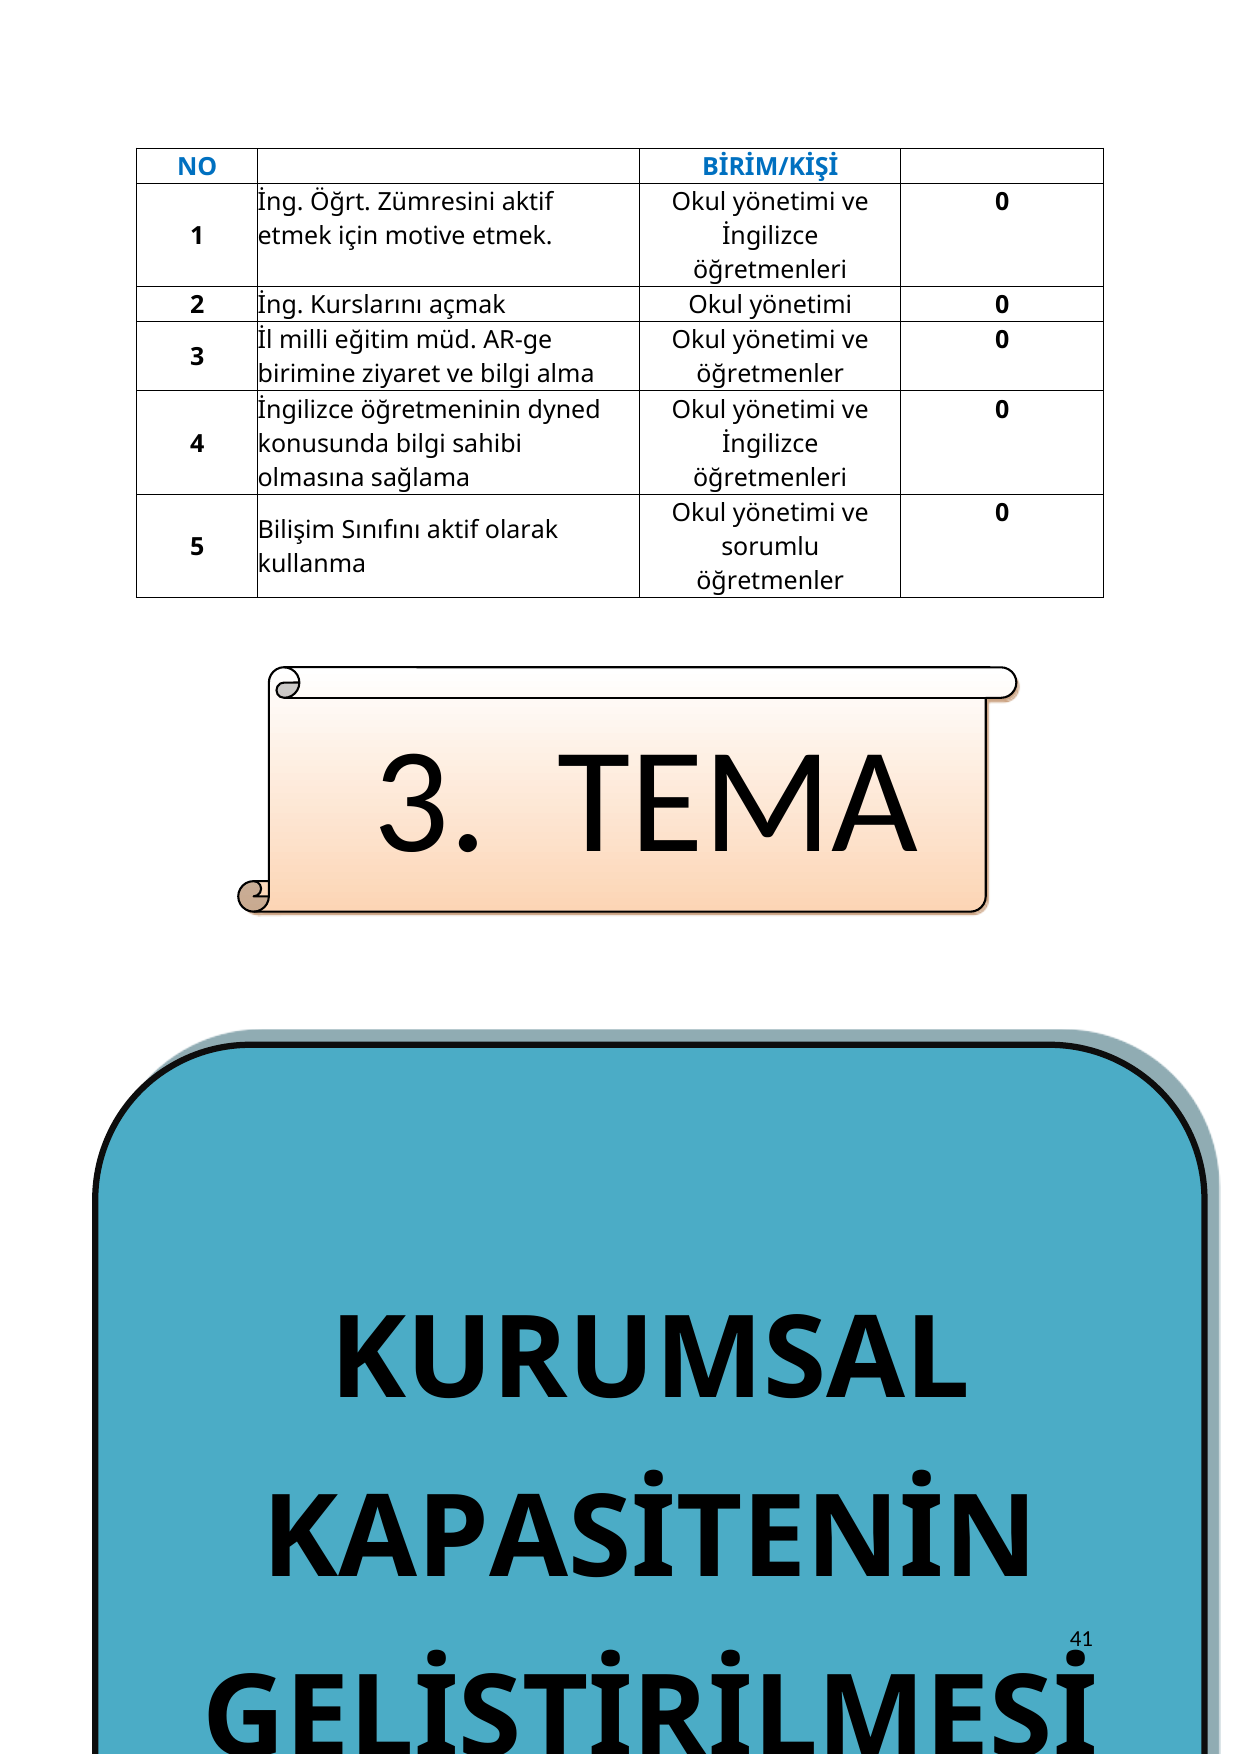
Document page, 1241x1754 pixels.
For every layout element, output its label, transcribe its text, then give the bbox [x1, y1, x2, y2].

table_cell İngilizce öğretmeninin dyned konusunda bilgi sahibi olmasına sağlama [258, 391, 639, 493]
table_cell 2 [137, 287, 257, 321]
table_cell 0 [901, 495, 1103, 597]
table_cell 4 [137, 391, 257, 493]
table_cell İng. Öğrt. Zümresini aktif etmek için motive etmek. [258, 184, 639, 286]
table_header TEDBİR [258, 149, 639, 183]
table_cell 0 [901, 287, 1103, 321]
table_cell 1 [137, 184, 257, 286]
table_header SIRA NO [137, 149, 257, 183]
table_cell İng. Kurslarını açmak [258, 287, 639, 321]
table_cell 5 [137, 495, 257, 597]
table_cell 0 [901, 184, 1103, 286]
table_header MALİYET [901, 149, 1103, 183]
table_cell 0 [901, 391, 1103, 493]
table_header SORUMLU BİRİM/KİŞİ [640, 149, 900, 183]
table_cell 3 [137, 322, 257, 390]
table_cell Okul yönetimi ve İngilizce öğretmenleri [640, 391, 900, 493]
table_cell Okul yönetimi ve öğretmenler [640, 322, 900, 390]
table_cell İl milli eğitim müd. AR-ge birimine ziyaret ve bilgi alma [258, 322, 639, 390]
table_cell Bilişim Sınıfını aktif olarak kullanma [258, 495, 639, 597]
table_cell Okul yönetimi ve İngilizce öğretmenleri [640, 184, 900, 286]
table_cell 0 [901, 322, 1103, 390]
table_cell Okul yönetimi [640, 287, 900, 321]
table_cell Okul yönetimi ve sorumlu öğretmenler [640, 495, 900, 597]
